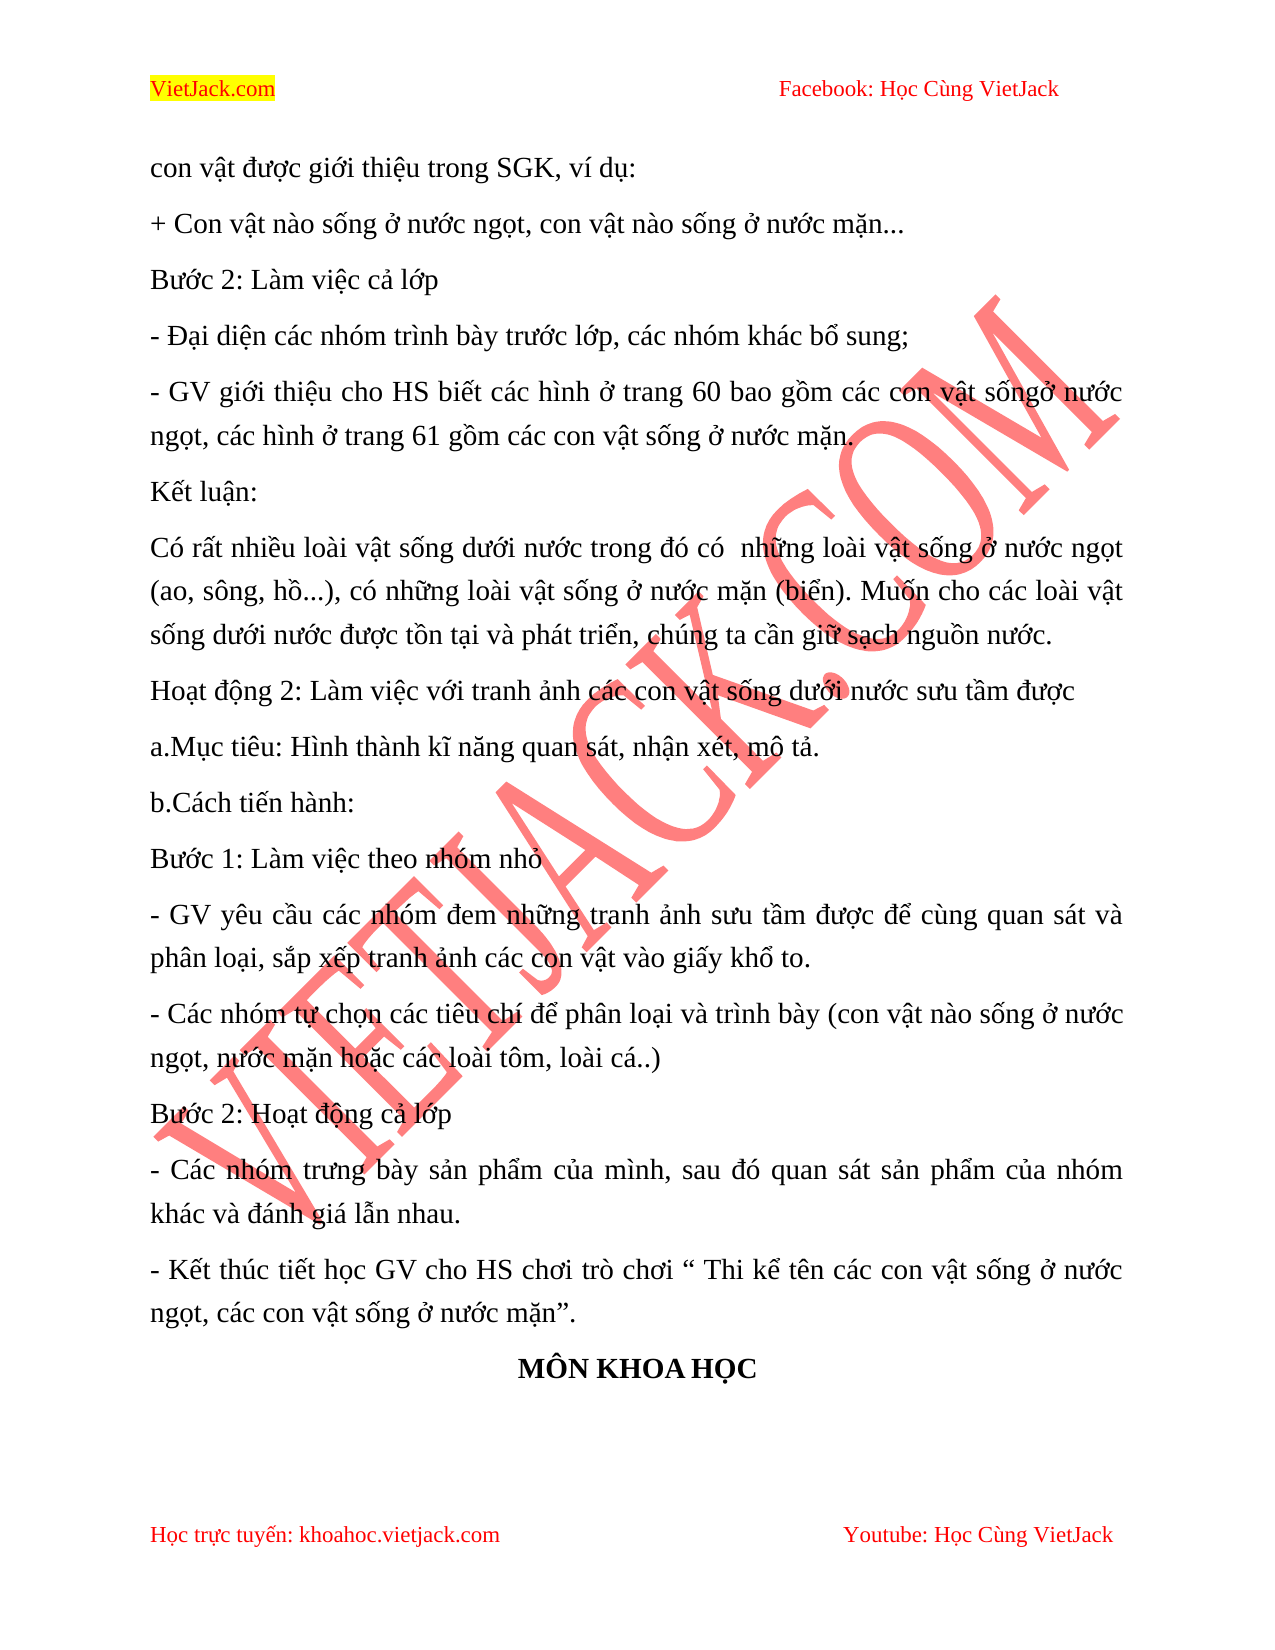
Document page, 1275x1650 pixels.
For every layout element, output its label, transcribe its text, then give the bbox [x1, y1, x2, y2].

text Bước 2: Hoạt động cả lớp [150, 1096, 1125, 1130]
text Bước 1: Làm việc theo nhóm nhỏ [150, 841, 1125, 874]
text - Các nhóm tự chọn các tiêu chí để phân loại và trình bày (con vật nào sống ở nước ngọt, nước mặn hoặc các loài tôm, loài cá..) [150, 997, 1125, 1074]
text Hoạt động 2: Làm việc với tranh ảnh các con vật sống dưới nước sưu tầm được [150, 673, 1125, 706]
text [150, 150, 1125, 183]
text a.Mục tiêu: Hình thành kĩ năng quan sát, nhận xét, mô tả. [150, 729, 1125, 762]
text Kết luận: [150, 474, 1125, 507]
text Có rất nhiều loài vật sống dưới nước trong đó có những loài vật sống ở nước ngọt (ao, sông, hồ...), có những loài vật sống ở nước mặn (biển). Muốn cho các loài vật sống dưới nước được tồn tại và phát triển, chúng ta cần giữ sạch nguồn nước. [150, 530, 1125, 650]
text - Kết thúc tiết học GV cho HS chơi trò chơi “ Thi kể tên các con vật sống ở nước ngọt, các con vật sống ở nước mặn”. [150, 1252, 1125, 1329]
text - GV yêu cầu các nhóm đem những tranh ảnh sưu tầm được để cùng quan sát và phân loại, sắp xếp tranh ảnh các con vật vào giấy khổ to. [150, 897, 1125, 974]
text - Các nhóm trưng bày sản phẩm của mình, sau đó quan sát sản phẩm của nhóm khác và đánh giá lẫn nhau. [150, 1152, 1125, 1229]
text Bước 2: Làm việc cả lớp [150, 262, 1125, 296]
text + Con vật nào sống ở nước ngọt, con vật nào sống ở nước mặn... [150, 206, 1125, 239]
text - GV giới thiệu cho HS biết các hình ở trang 60 bao gồm các con vật sốngở nước ngọt, các hình ở trang 61 gồm các con vật sống ở nước mặn. [150, 374, 1125, 451]
text - Đại diện các nhóm trình bày trước lớp, các nhóm khác bổ sung; [150, 318, 1125, 352]
text MÔN KHOA HỌC [150, 1351, 1125, 1385]
text b.Cách tiến hành: [150, 785, 1125, 818]
